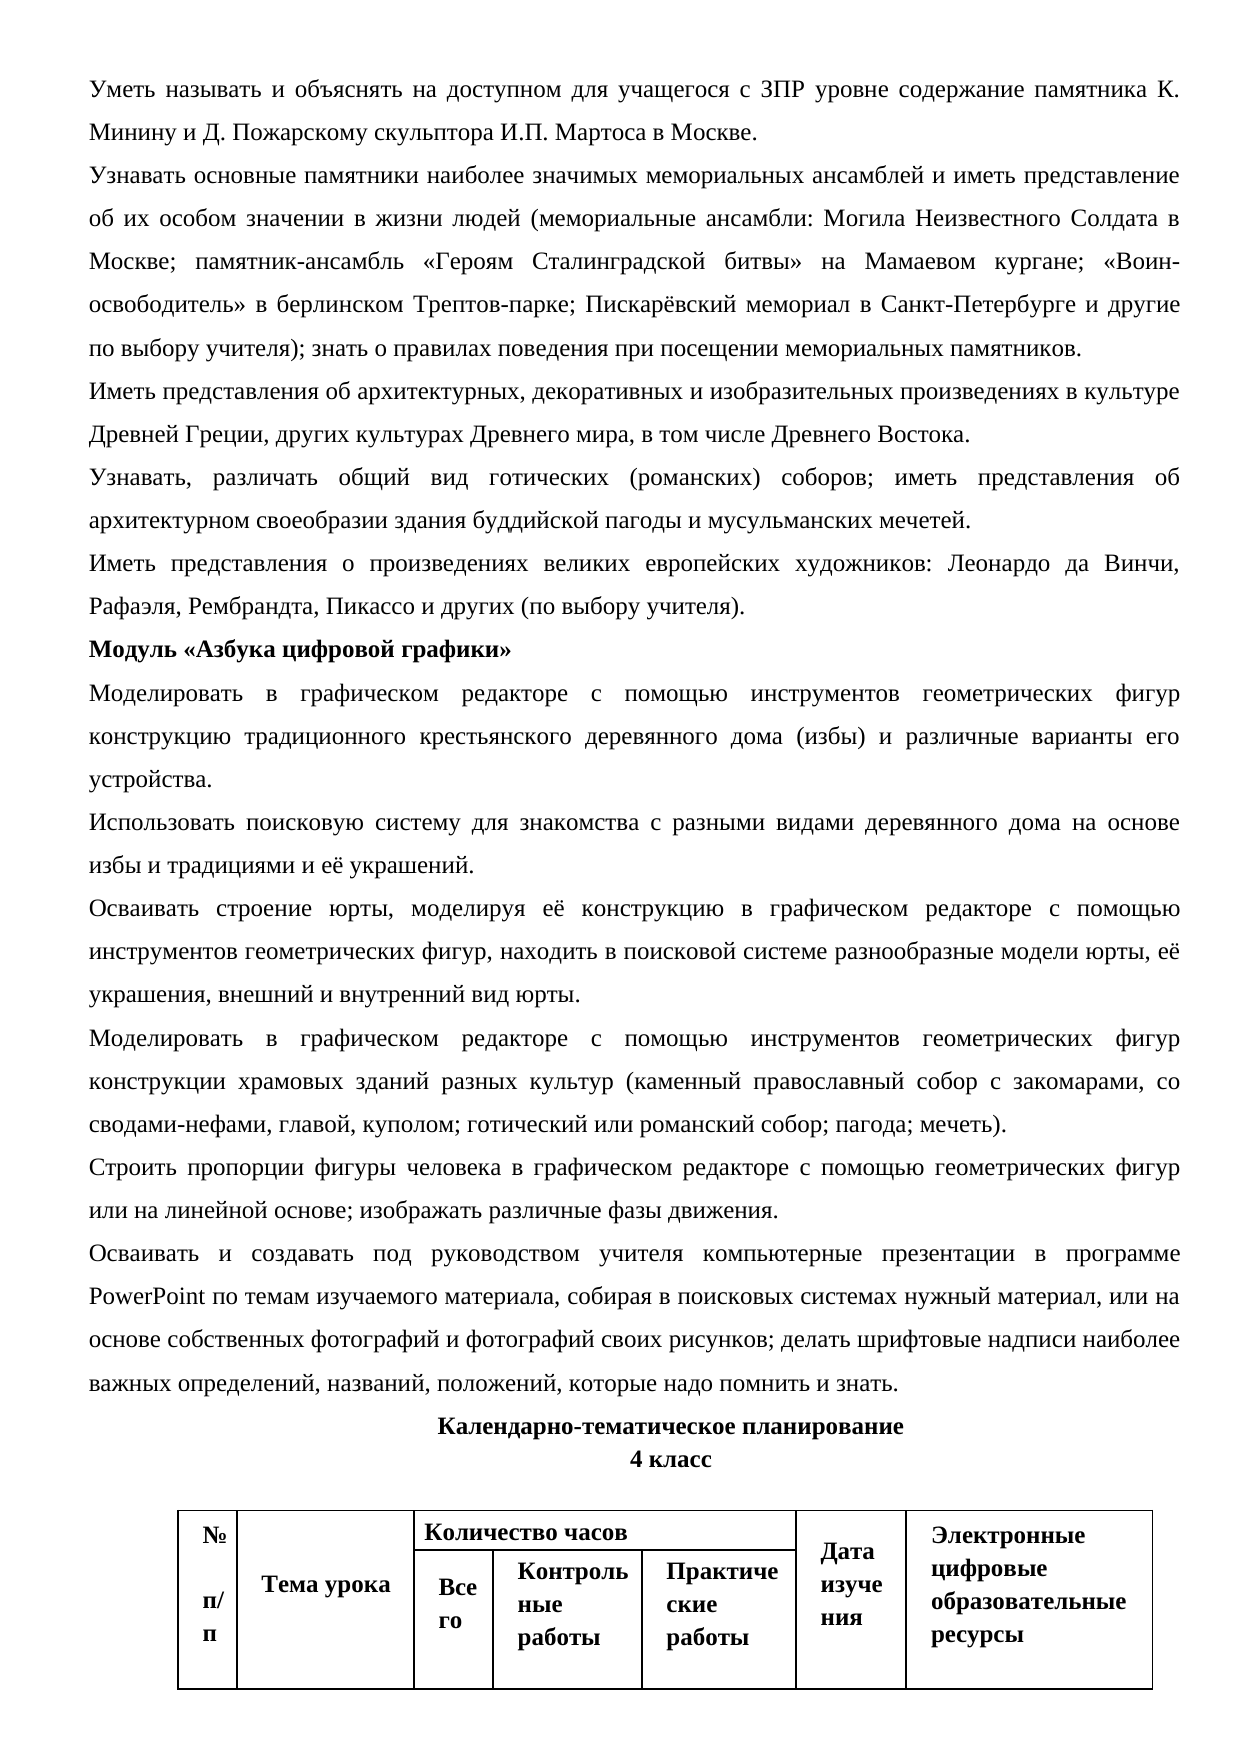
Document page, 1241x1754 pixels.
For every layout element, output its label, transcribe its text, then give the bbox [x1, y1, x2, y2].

text Осваивать строение юрты, моделируя её конструкцию в графическом редакторе с помощью инструментов геометрических фигур, находить в поисковой системе разнообразные модели юрты, её украшения, внешний и внутренний вид юрты. [88, 893, 1181, 1008]
text 4 класс [190, 1444, 1152, 1472]
table_cell Всего [415, 1551, 492, 1688]
text Узнавать основные памятники наиболее значимых мемориальных ансамблей и иметь представление об их особом значении в жизни людей (мемориальные ансамбли: Могила Неизвестного Солдата в Москве; памятник-ансамбль «Героям Сталинградской битвы» на Мамаевом кургане; «Воин-освободитель» в берлинском Трептов-парке; Пискарёвский мемориал в Санкт-Петербурге и другие по выбору учителя); знать о правилах поведения при посещении мемориальных памятников. [88, 160, 1181, 361]
table_header Тема урока [238, 1511, 413, 1688]
text Узнавать, различать общий вид готических (романских) соборов; иметь представления об архитектурном своеобразии здания буддийской пагоды и мусульманских мечетей. [88, 462, 1181, 534]
text Модуль «Азбука цифровой графики» [88, 634, 1181, 663]
text Моделировать в графическом редакторе с помощью инструментов геометрических фигур конструкцию традиционного крестьянского деревянного дома (избы) и различные варианты его устройства. [88, 678, 1181, 793]
text Иметь представления об архитектурных, декоративных и изобразительных произведениях в культуре Древней Греции, других культурах Древнего мира, в том числе Древнего Востока. [88, 376, 1181, 448]
table_header Электронные цифровые образовательные ресурсы [907, 1511, 1152, 1688]
text Календарно-тематическое планирование [190, 1411, 1152, 1439]
text Строить пропорции фигуры человека в графическом редакторе с помощью геометрических фигур или на линейной основе; изображать различные фазы движения. [88, 1152, 1181, 1224]
text Моделировать в графическом редакторе с помощью инструментов геометрических фигур конструкции храмовых зданий разных культур (каменный православный собор с закомарами, со сводами-нефами, главой, куполом; готический или романский собор; пагода; мечеть). [88, 1023, 1181, 1138]
table_header Дата изучения [797, 1511, 905, 1688]
text Уметь называть и объяснять на доступном для учащегося с ЗПР уровне содержание памятника К. Минину и Д. Пожарскому скульптора И.П. Мартоса в Москве. [88, 74, 1181, 146]
table_header № п/п [179, 1511, 236, 1688]
table_cell Практические работы [643, 1551, 795, 1688]
table_header Количество часов [415, 1511, 795, 1549]
text Использовать поисковую систему для знакомства с разными видами деревянного дома на основе избы и традициями и её украшений. [88, 807, 1181, 879]
table_cell Контрольные работы [494, 1551, 641, 1688]
text Осваивать и создавать под руководством учителя компьютерные презентации в программе PowerPoint по темам изучаемого материала, собирая в поисковых системах нужный материал, или на основе собственных фотографий и фотографий своих рисунков; делать шрифтовые надписи наиболее важных определений, названий, положений, которые надо помнить и знать. [88, 1238, 1181, 1396]
text Иметь представления о произведениях великих европейских художников: Леонардо да Винчи, Рафаэля, Рембрандта, Пикассо и других (по выбору учителя). [88, 548, 1181, 620]
